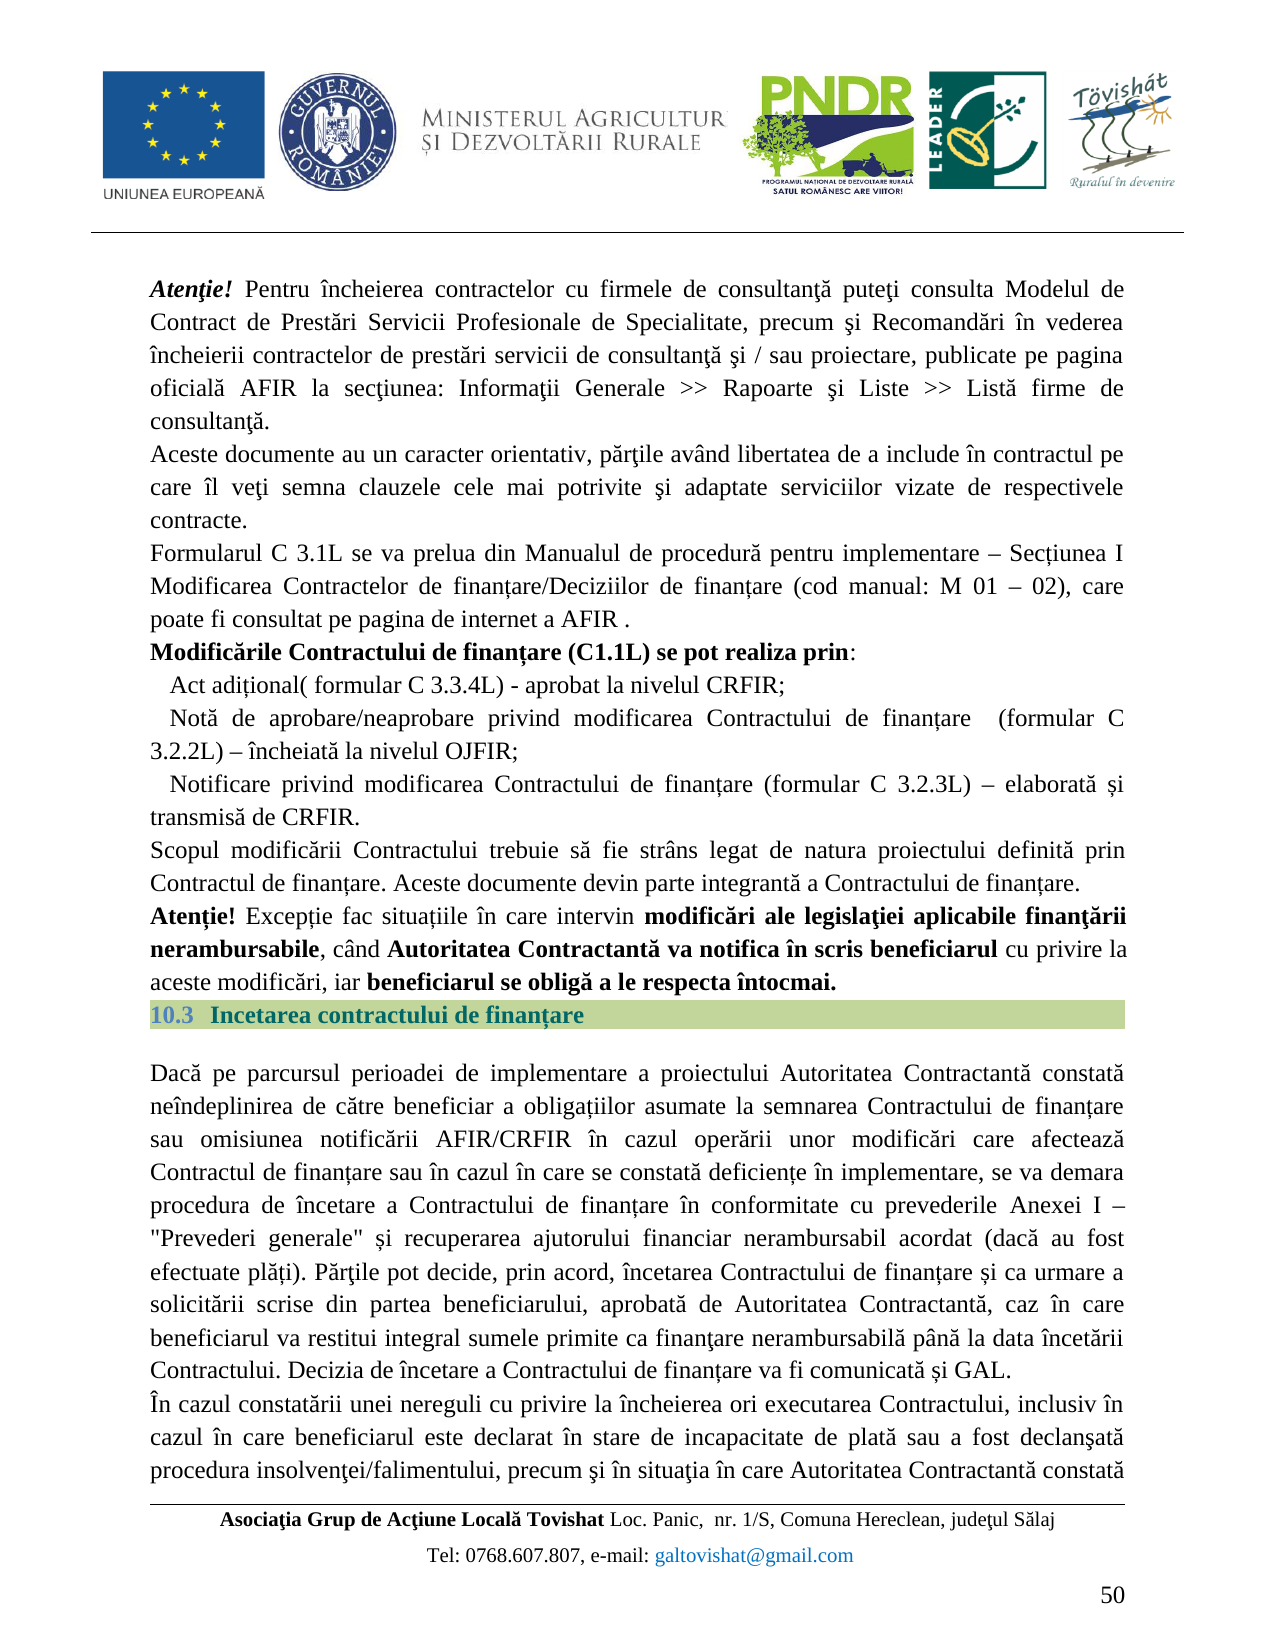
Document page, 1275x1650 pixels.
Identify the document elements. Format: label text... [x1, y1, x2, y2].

picture [1062, 71, 1180, 189]
text Formularul C 3.1L se va prelua din Manualul de procedură pentru implementare – Secțiunea I Modificarea Contractelor de finanțare/Deciziilor de finanțare (cod manual: M 01 – 02), care poate fi consultat pe pagina de internet a AFIR . [150, 538, 1125, 633]
text Act adițional( formular C 3.3.4L) - aprobat la nivelul CRFIR; [150, 670, 1125, 699]
text Scopul modificării Contractului trebuie să fie strâns legat de natura proiectului definită prin Contractul de finanțare. Aceste documente devin parte integrantă a Contractului de finanțare. [150, 835, 1127, 897]
text Notificare privind modificarea Contractului de finanțare (formular C 3.2.3L) – elaborată și transmisă de CRFIR. [150, 769, 1125, 831]
text Modificările Contractului de finanțare (C1.1L) se pot realiza prin: [150, 637, 1125, 666]
text Dacă pe parcursul perioadei de implementare a proiectului Autoritatea Contractantă constată neîndeplinirea de către beneficiar a obligațiilor asumate la semnarea Contractului de finanțare sau omisiunea notificării AFIR/CRFIR în cazul operării unor modificări care afectează Contractul de finanțare sau în cazul în care se constată deficiențe în implementare, se va demara procedura de încetare a Contractului de finanțare în conformitate cu prevederile Anexei I – "Prevederi generale" și recuperarea ajutorului financiar nerambursabil acordat (dacă au fost efectuate plăți). Părţile pot decide, prin acord, încetarea Contractului de finanțare și ca urmare a solicitării scrise din partea beneficiarului, aprobată de Autoritatea Contractantă, caz în care beneficiarul va restitui integral sumele primite ca finanţare nerambursabilă până la data încetării Contractului. Decizia de încetare a Contractului de finanțare va fi comunicată și GAL. [150, 1058, 1125, 1384]
picture [102, 71, 265, 199]
picture [929, 71, 1047, 189]
text Atenţie! Pentru încheierea contractelor cu firmele de consultanţă puteţi consulta Modelul de Contract de Prestări Servicii Profesionale de Specialitate, precum şi Recomandări în vederea încheierii contractelor de prestări servicii de consultanţă şi / sau proiectare, publicate pe pagina oficială AFIR la secţiunea: Informaţii Generale >> Rapoarte şi Liste >> Listă firme de consultanţă. [150, 274, 1125, 435]
text Notă de aprobare/neaprobare privind modificarea Contractului de finanțare (formular C 3.2.2L) – încheiată la nivelul OJFIR; [150, 703, 1125, 765]
subtitle Incetarea contractului de finanțare [150, 1000, 1125, 1029]
text Atenție! Excepție fac situațiile în care intervin modificări ale legislaţiei aplicabile finanţării nerambursabile, când Autoritatea Contractantă va notifica în scris beneficiarul cu privire la aceste modificări, iar beneficiarul se obligă a le respecta întocmai. [150, 901, 1127, 996]
text Aceste documente au un caracter orientativ, părţile având libertatea de a include în contractul pe care îl veţi semna clauzele cele mai potrivite şi adaptate serviciilor vizate de respectivele contracte. [150, 439, 1125, 534]
